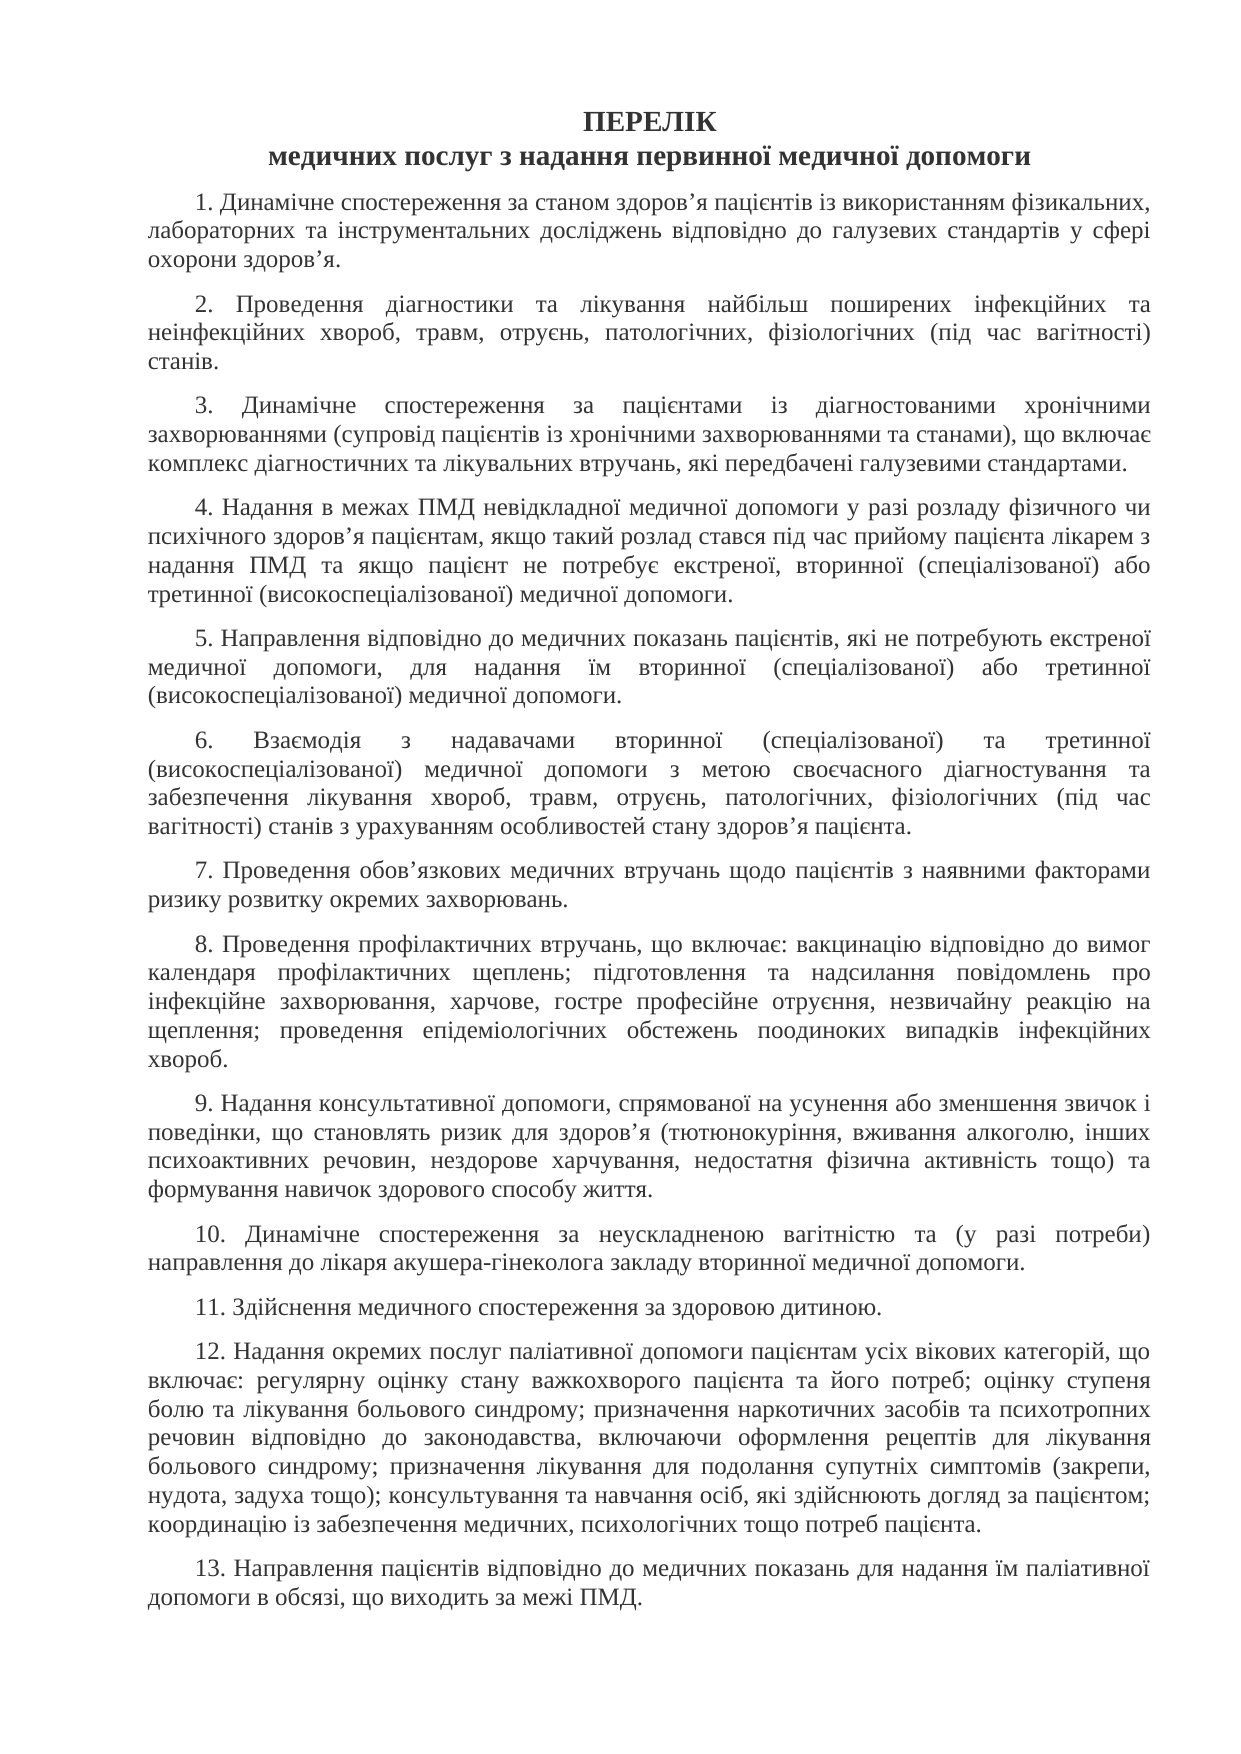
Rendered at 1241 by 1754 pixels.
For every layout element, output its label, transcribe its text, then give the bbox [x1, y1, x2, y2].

text 13. Направлення пацієнтів відповідно до медичних показань для надання їм паліативної допомоги в обсязі, що виходить за межі ПМД. [148, 1553, 1152, 1611]
text 8. Проведення профілактичних втручань, що включає: вакцинацію відповідно до вимог календаря профілактичних щеплень; підготовлення та надсилання повідомлень про інфекційне захворювання, харчове, гостре професійне отруєння, незвичайну реакцію на щеплення; проведення епідеміологічних обстежень поодиноких випадків інфекційних хвороб. [148, 929, 1152, 1072]
text 3. Динамічне спостереження за пацієнтами із діагностованими хронічними захворюваннями (супровід пацієнтів із хронічними захворюваннями та станами), що включає комплекс діагностичних та лікувальних втручань, які передбачені галузевими стандартами. [148, 391, 1152, 477]
text 11. Здійснення медичного спостереження за здоровою дитиною. [148, 1292, 1152, 1321]
text ПЕРЕЛІК медичних послуг з надання первинної медичної допомоги [194, 104, 1105, 171]
text 6. Взаємодія з надавачами вторинної (спеціалізованої) та третинної (високоспеціалізованої) медичної допомоги з метою своєчасного діагностування та забезпечення лікування хвороб, травм, отруєнь, патологічних, фізіологічних (під час вагітності) станів з урахуванням особливостей стану здоров’я пацієнта. [148, 725, 1152, 840]
text 4. Надання в межах ПМД невідкладної медичної допомоги у разі розладу фізичного чи психічного здоров’я пацієнтам, якщо такий розлад стався під час прийому пацієнта лікарем з надання ПМД та якщо пацієнт не потребує екстреної, вторинної (спеціалізованої) або третинної (високоспеціалізованої) медичної допомоги. [148, 492, 1152, 607]
text 2. Проведення діагностики та лікування найбільш поширених інфекційних та неінфекційних хвороб, травм, отруєнь, патологічних, фізіологічних (під час вагітності) станів. [148, 289, 1152, 375]
text 12. Надання окремих послуг паліативної допомоги пацієнтам усіх вікових категорій, що включає: регулярну оцінку стану важкохворого пацієнта та його потреб; оцінку ступеня болю та лікування больового синдрому; призначення наркотичних засобів та психотропних речовин відповідно до законодавства, включаючи оформлення рецептів для лікування больового синдрому; призначення лікування для подолання супутніх симптомів (закрепи, нудота, задуха тощо); консультування та навчання осіб, які здійснюють догляд за пацієнтом; координацію із забезпечення медичних, психологічних тощо потреб пацієнта. [148, 1336, 1152, 1537]
text 5. Направлення відповідно до медичних показань пацієнтів, які не потребують екстреної медичної допомоги, для надання їм вторинної (спеціалізованої) або третинної (високоспеціалізованої) медичної допомоги. [148, 623, 1152, 709]
text 1. Динамічне спостереження за станом здоров’я пацієнтів із використанням фізикальних, лабораторних та інструментальних досліджень відповідно до галузевих стандартів у сфері охорони здоров’я. [148, 187, 1152, 273]
text 10. Динамічне спостереження за неускладненою вагітністю та (у разі потреби) направлення до лікаря акушера-гінеколога закладу вторинної медичної допомоги. [148, 1219, 1152, 1276]
text 7. Проведення обов’язкових медичних втручань щодо пацієнтів з наявними факторами ризику розвитку окремих захворювань. [148, 856, 1152, 913]
text 9. Надання консультативної допомоги, спрямованої на усунення або зменшення звичок і поведінки, що становлять ризик для здоров’я (тютюнокуріння, вживання алкоголю, інших психоактивних речовин, нездорове харчування, недостатня фізична активність тощо) та формування навичок здорового способу життя. [148, 1088, 1152, 1203]
